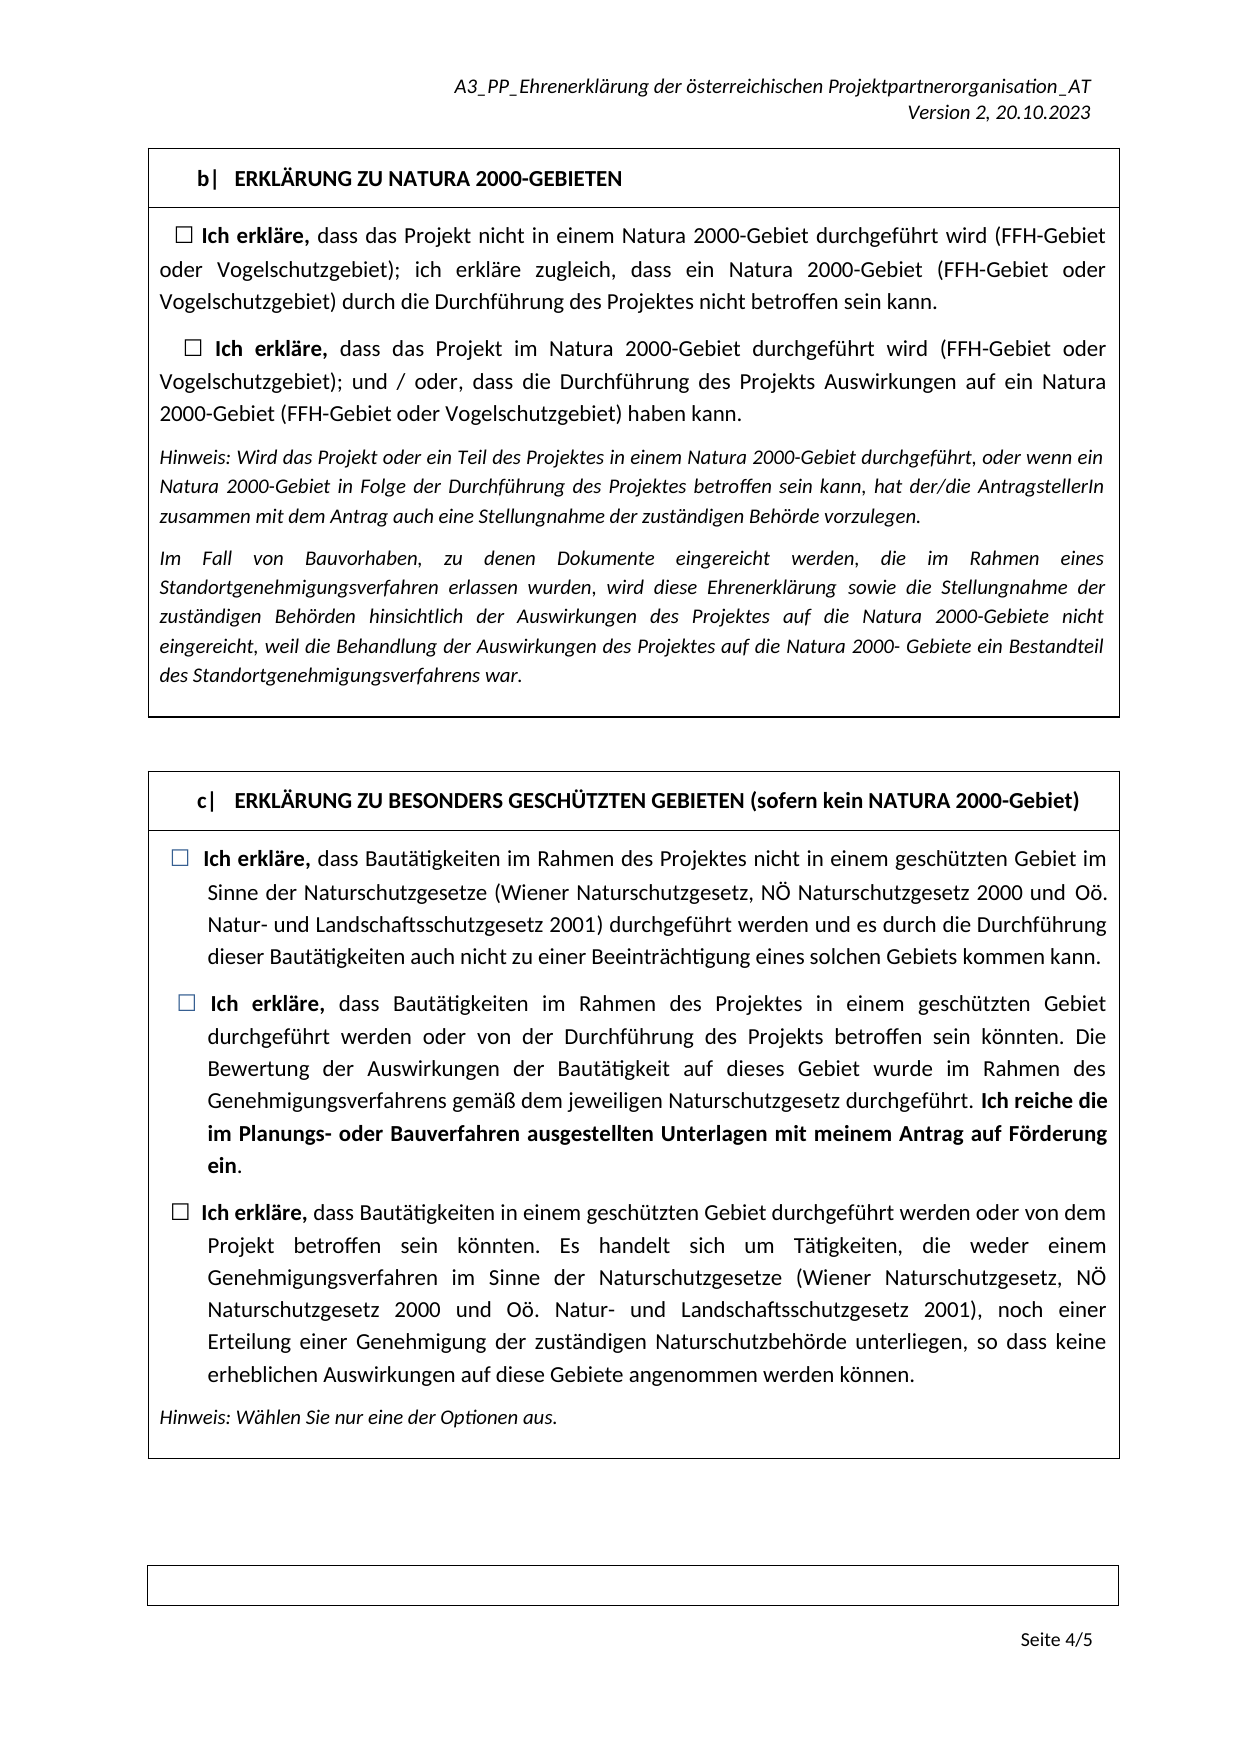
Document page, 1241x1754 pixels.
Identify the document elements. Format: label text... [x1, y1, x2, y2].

table_cell Ich erkläre, dass das Projekt nicht in einem Natura 2000-Gebiet durchgeführt wird (FFH-Gebiet oder Vogelschutzgebiet); ich erkläre zugleich, dass ein Natura 2000-Gebiet (FFH-Gebiet oder Vogelschutzgebiet) durch die Durchführung des Projektes nicht betroffen sein kann. Ich erkläre, dass das Projekt im Natura 2000-Gebiet durchgeführt wird (FFH-Gebiet oder Vogelschutzgebiet); und / oder, dass die Durchführung des Projekts Auswirkungen auf ein Natura 2000-Gebiet (FFH-Gebiet oder Vogelschutzgebiet) haben kann. Hinweis: Wird das Projekt oder ein Teil des Projektes in einem Natura 2000-Gebiet durchgeführt, oder wenn ein Natura 2000-Gebiet in Folge der Durchführung des Projektes betroffen sein kann, hat der/die AntragstellerIn zusammen mit dem Antrag auch eine Stellungnahme der zuständigen Behörde vorzulegen. Im Fall von Bauvorhaben, zu denen Dokumente eingereicht werden, die im Rahmen eines Standortgenehmigungsverfahren erlassen wurden, wird diese Ehrenerklärung sowie die Stellungnahme der zuständigen Behörden hinsichtlich der Auswirkungen des Projektes auf die Natura 2000-Gebiete nicht eingereicht, weil die Behandlung der Auswirkungen des Projektes auf die Natura 2000- Gebiete ein Bestandteil des Standortgenehmigungsverfahrens war. [149, 208, 1119, 716]
table_header ERKLÄRUNG ZU NATURA 2000-GEBIETEN [149, 149, 1119, 207]
table_cell Ich erkläre, dass Bautätigkeiten im Rahmen des Projektes nicht in einem geschützten Gebiet im Sinne der Naturschutzgesetze (Wiener Naturschutzgesetz, NÖ Naturschutzgesetz 2000 und Oö. Natur- und Landschaftsschutzgesetz 2001) durchgeführt werden und es durch die Durchführung dieser Bautätigkeiten auch nicht zu einer Beeinträchtigung eines solchen Gebiets kommen kann. Ich erkläre, dass Bautätigkeiten im Rahmen des Projektes in einem geschützten Gebiet durchgeführt werden oder von der Durchführung des Projekts betroffen sein könnten. Die Bewertung der Auswirkungen der Bautätigkeit auf dieses Gebiet wurde im Rahmen des Genehmigungsverfahrens gemäß dem jeweiligen Naturschutzgesetz durchgeführt. Ich reiche die im Planungs- oder Bauverfahren ausgestellten Unterlagen mit meinem Antrag auf Förderung ein. Ich erkläre, dass Bautätigkeiten in einem geschützten Gebiet durchgeführt werden oder von dem Projekt betroffen sein könnten. Es handelt sich um Tätigkeiten, die weder einem Genehmigungsverfahren im Sinne der Naturschutzgesetze (Wiener Naturschutzgesetz, NÖ Naturschutzgesetz 2000 und Oö. Natur- und Landschaftsschutzgesetz 2001), noch einer Erteilung einer Genehmigung der zuständigen Naturschutzbehörde unterliegen, so dass keine erheblichen Auswirkungen auf diese Gebiete angenommen werden können. Hinweis: Wählen Sie nur eine der Optionen aus. [149, 831, 1119, 1458]
table_header ERKLÄRUNG ZU BESONDERS GESCHÜTZTEN GEBIETEN (sofern kein NATURA 2000-Gebiet) [149, 772, 1119, 830]
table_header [148, 1566, 1118, 1605]
